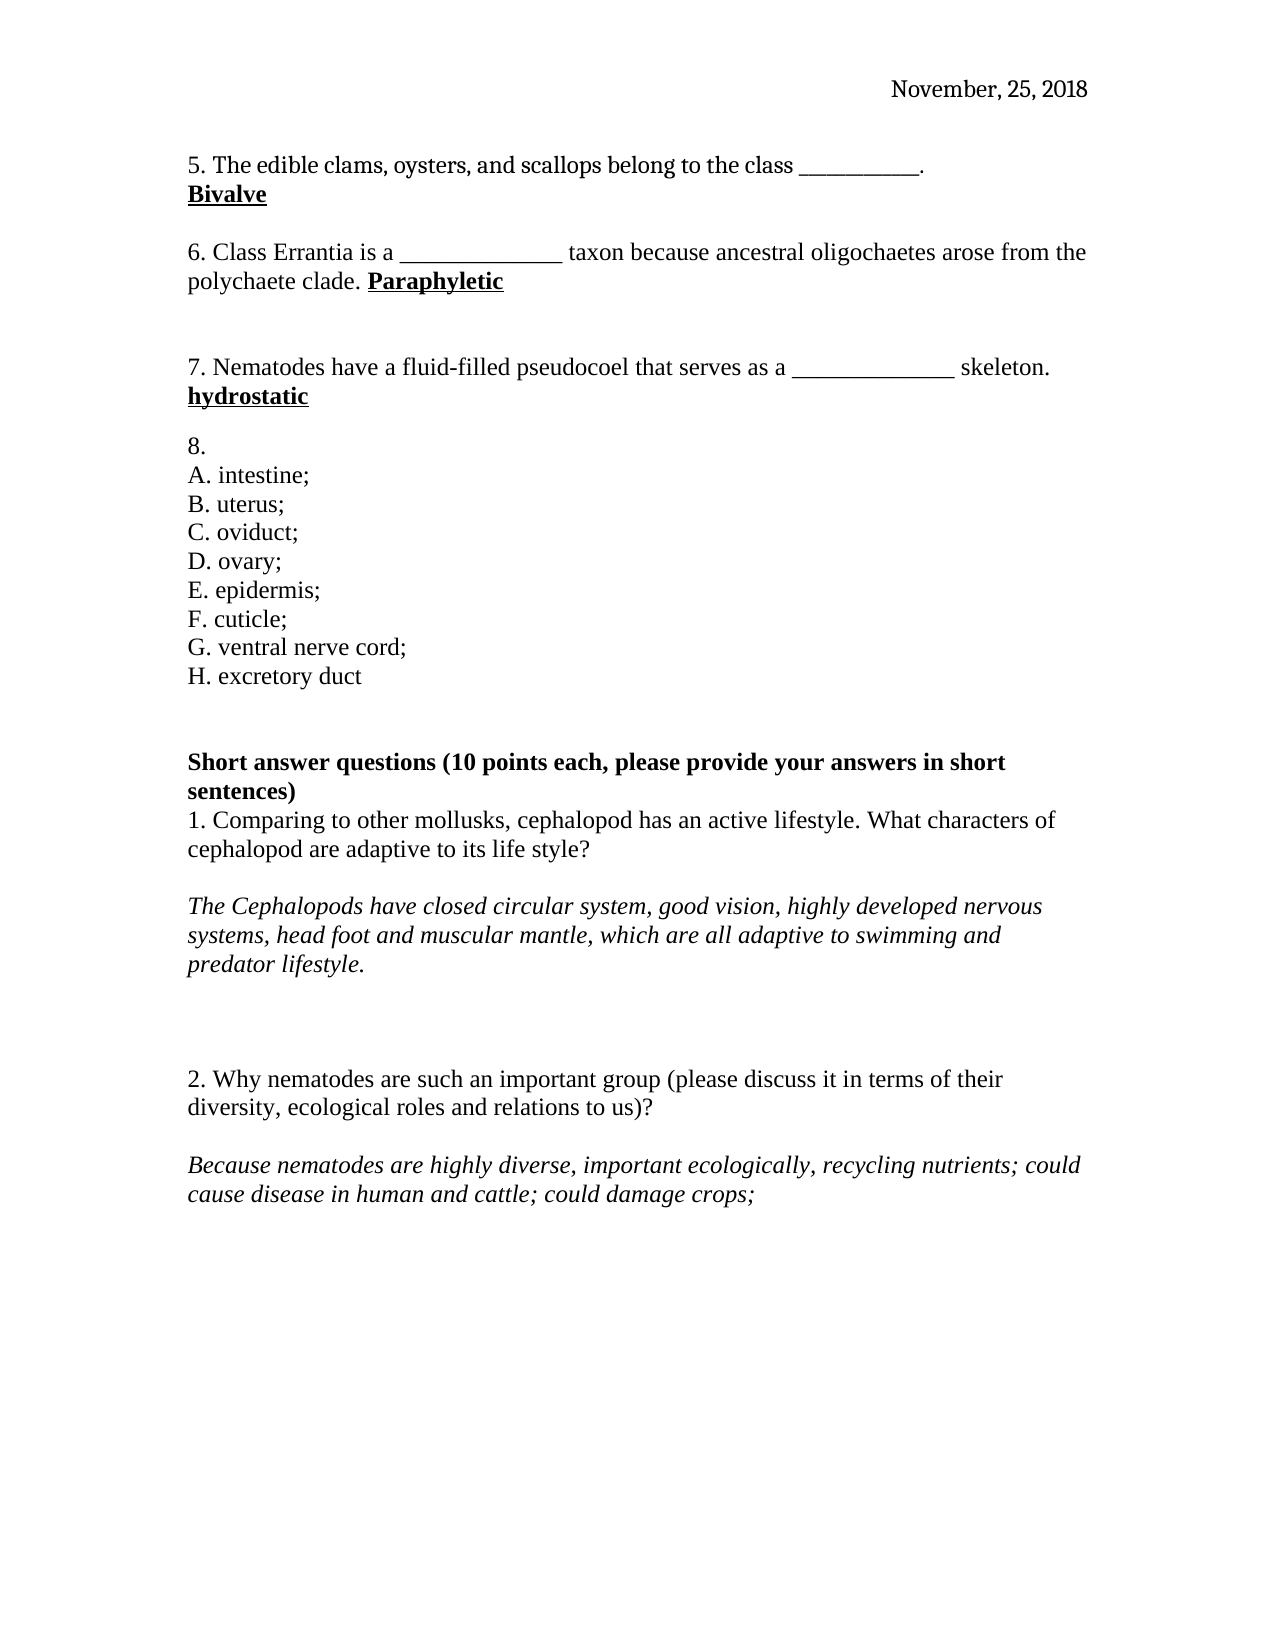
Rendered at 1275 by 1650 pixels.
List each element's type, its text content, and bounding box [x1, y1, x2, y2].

text 1. Comparing to other mollusks, cephalopod has an active lifestyle. What characters of cephalopod are adaptive to its life style? [187, 805, 1087, 862]
text The Cephalopods have closed circular system, good vision, highly developed nervous systems, head foot and muscular mantle, which are all adaptive to swimming and predator lifestyle. [187, 891, 1087, 977]
text Because nematodes are highly diverse, important ecologically, recycling nutrients; could cause disease in human and cattle; could damage crops; [187, 1150, 1087, 1207]
text 8. [187, 431, 1132, 460]
text C. oviduct; [187, 517, 1132, 546]
text 7. Nematodes have a fluid-filled pseudocoel that serves as a _____________ skeleton. hydrostatic [187, 352, 1132, 409]
text H. excretory duct [187, 661, 1132, 690]
text B. uterus; [187, 489, 1132, 517]
text A. intestine; [187, 460, 1132, 489]
text 5. The edible clams, oysters, and scallops belong to the class _____________. Bivalve [187, 150, 1132, 208]
text 2. Why nematodes are such an important group (please discuss it in terms of their diversity, ecological roles and relations to us)? [187, 1064, 1087, 1121]
text G. ventral nerve cord; [187, 632, 1132, 661]
text D. ovary; [187, 546, 1132, 575]
text F. cuticle; [187, 604, 1132, 632]
text E. epidermis; [187, 575, 1132, 604]
text Short answer questions (10 points each, please provide your answers in short sentences) [187, 747, 1087, 805]
text 6. Class Errantia is a _____________ taxon because ancestral oligochaetes arose from the polychaete clade. Paraphyletic [187, 237, 1132, 294]
